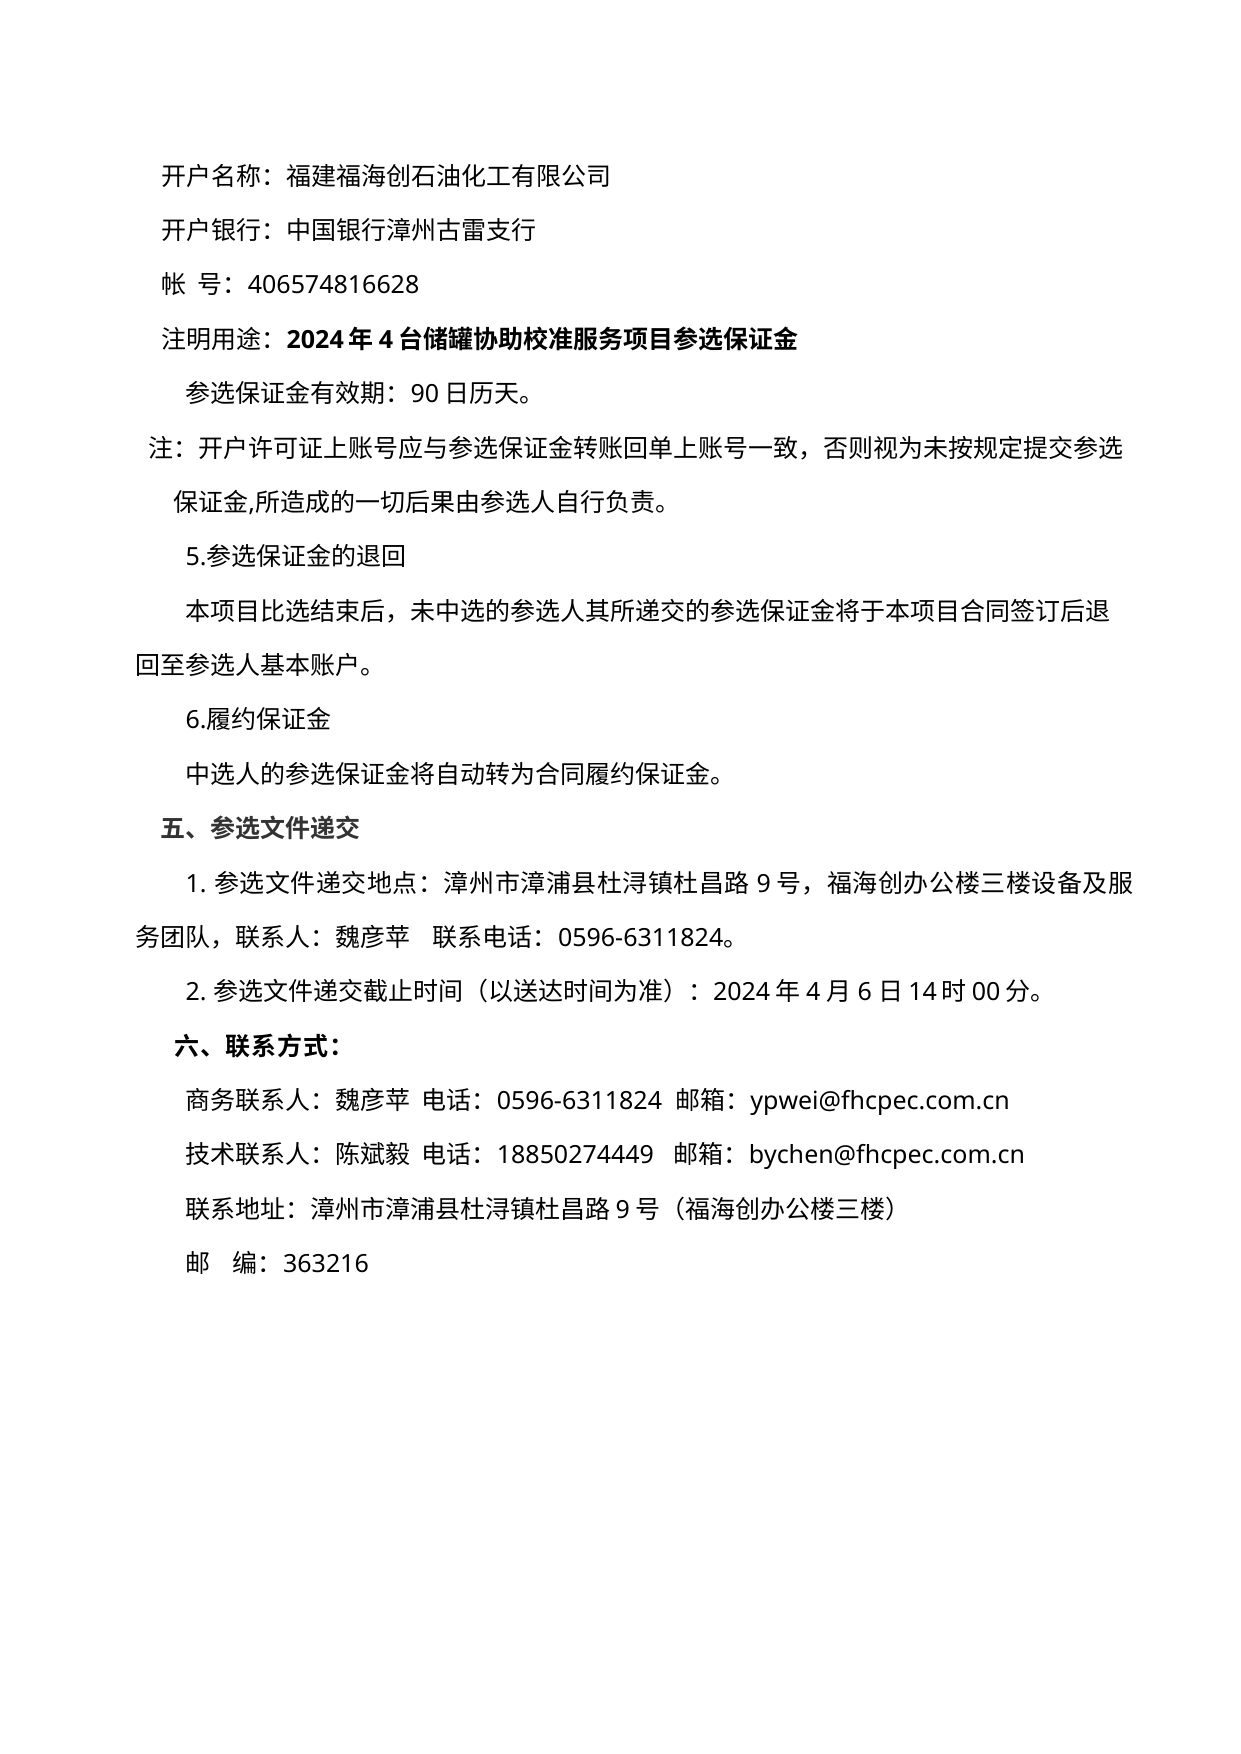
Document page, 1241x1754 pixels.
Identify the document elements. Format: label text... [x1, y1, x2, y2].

text 参选保证金有效期：90日历天。 [135, 374, 1134, 410]
text 6.履约保证金 [135, 700, 1134, 736]
text 注明用途：2024年4台储罐协助校准服务项目参选保证金 [135, 319, 1121, 356]
text 5.参选保证金的退回 [135, 537, 1134, 573]
text 1. 参选文件递交地点：漳州市漳浦县杜浔镇杜昌路9号，福海创办公楼三楼设备及服务团队，联系人：魏彦苹 联系电话：0596-6311824。 [135, 863, 1134, 954]
text 五、参选文件递交 [135, 809, 1134, 845]
text 2. 参选文件递交截止时间（以送达时间为准）：2024年 4 月 6 日14时00分。 [135, 972, 1134, 1008]
text 商务联系人：魏彦苹 电话：0596-6311824 邮箱：ypwei@fhcpec.com.cn [135, 1081, 1134, 1117]
text 六、联系方式： [135, 1026, 1134, 1062]
text 注：开户许可证上账号应与参选保证金转账回单上账号一致，否则视为未按规定提交参选保证金,所造成的一切后果由参选人自行负责。 [148, 428, 1134, 519]
text 开户银行：中国银行漳州古雷支行 [135, 211, 1121, 247]
text 开户名称：福建福海创石油化工有限公司 [135, 156, 1121, 192]
text 技术联系人：陈斌毅 电话：18850274449 邮箱：bychen@fhcpec.com.cn [135, 1135, 1134, 1171]
text 联系地址：漳州市漳浦县杜浔镇杜昌路9号（福海创办公楼三楼） [135, 1189, 1134, 1226]
text 中选人的参选保证金将自动转为合同履约保证金。 [135, 754, 1134, 791]
text 邮 编：363216 [135, 1244, 1134, 1280]
text 本项目比选结束后，未中选的参选人其所递交的参选保证金将于本项目合同签订后退回至参选人基本账户。 [135, 591, 1134, 682]
text 帐 号：406574816628 [135, 265, 1121, 301]
